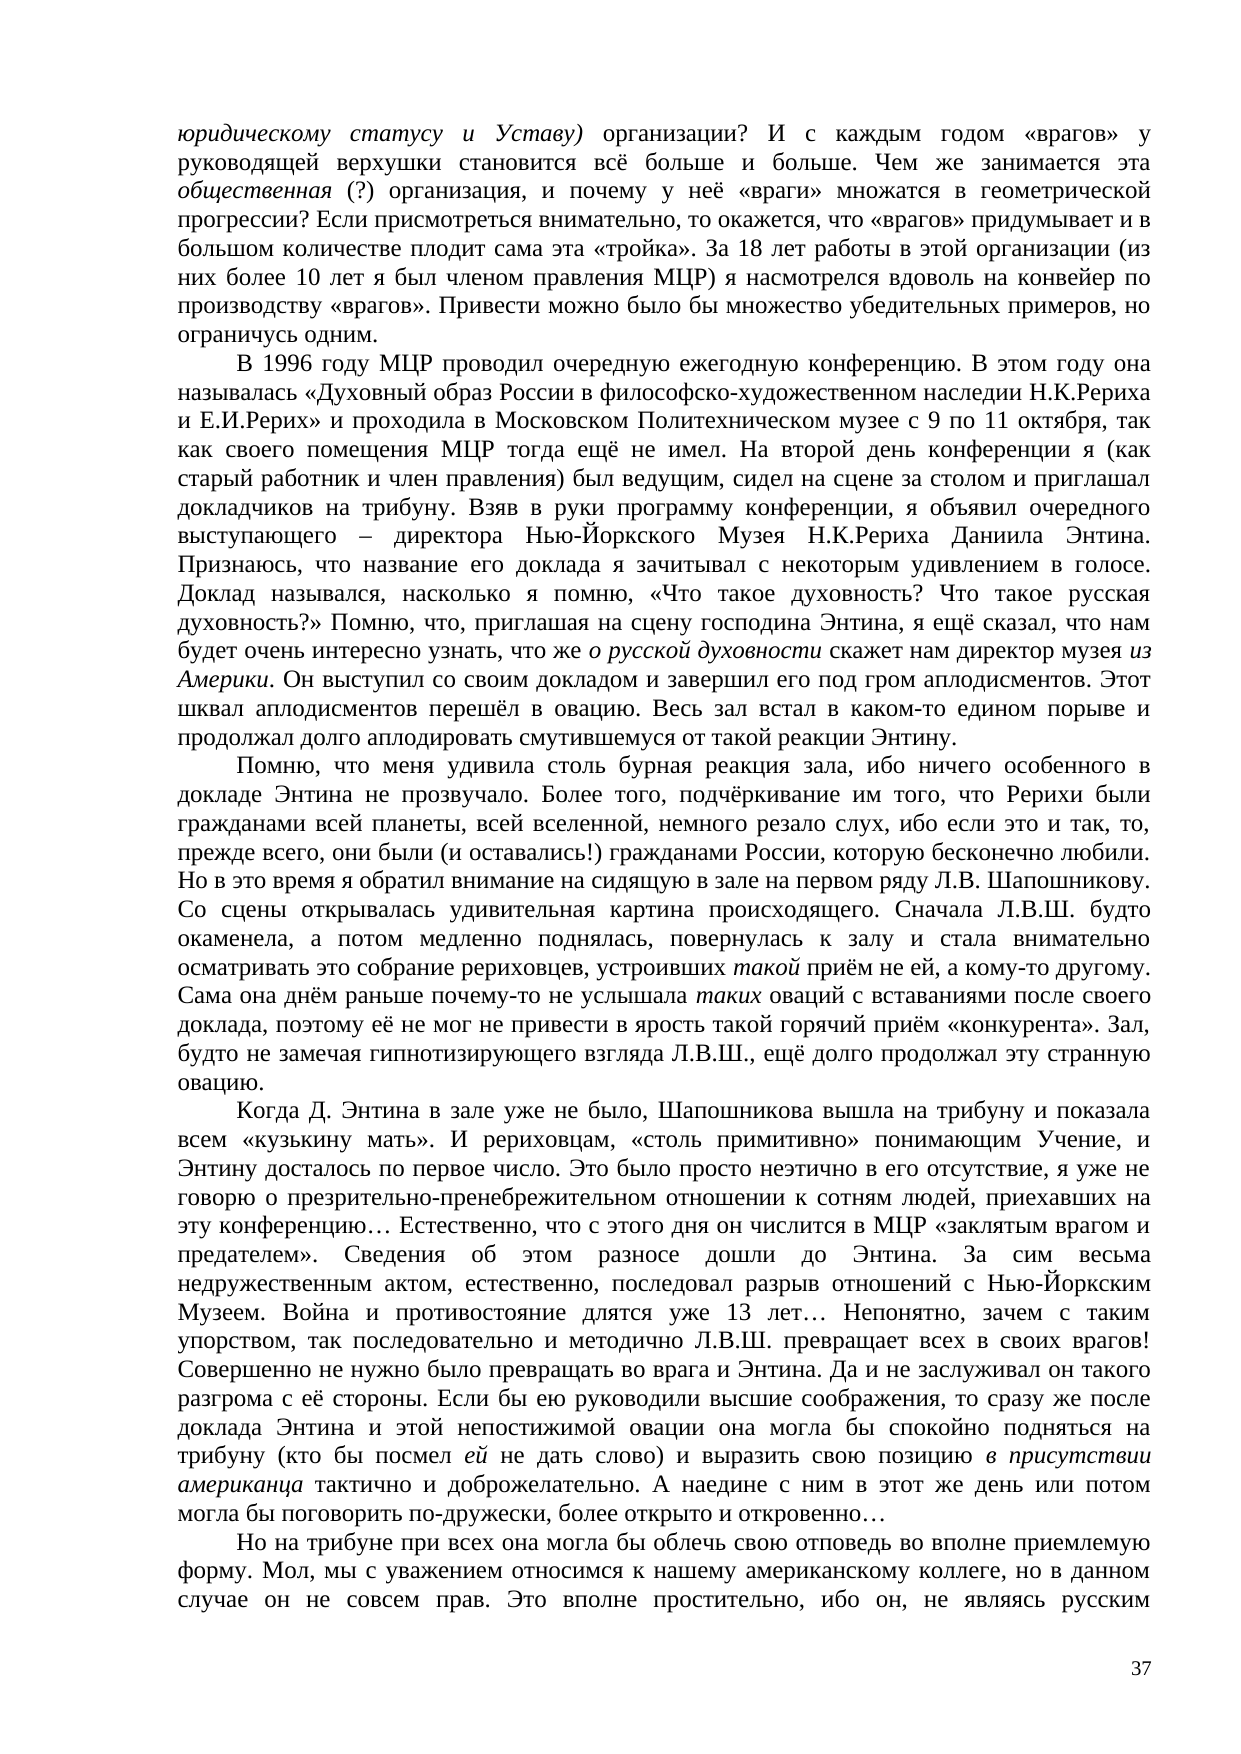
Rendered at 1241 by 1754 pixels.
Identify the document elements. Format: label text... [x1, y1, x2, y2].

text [177, 1527, 1152, 1613]
text Помню, что меня удивила столь бурная реакция зала, ибо ничего особенного в докладе Энтина не прозвучало. Более того, подчёркивание им того, что Рерихи были гражданами всей планеты, всей вселенной, немного резало слух, ибо если это и так, то, прежде всего, они были (и оставались!) гражданами России, которую бесконечно любили. Но в это время я обратил внимание на сидящую в зале на первом ряду Л.В. Шапошникову. Со сцены открывалась удивительная картина происходящего. Сначала Л.В.Ш. будто окаменела, а потом медленно поднялась, повернулась к залу и стала внимательно осматривать это собрание рериховцев, устроивших такой приём не ей, а кому-то другому. Сама она днём раньше почему-то не услышала таких оваций с вставаниями после своего доклада, поэтому её не мог не привести в ярость такой горячий приём «конкурента». Зал, будто не замечая гипнотизирующего взгляда Л.В.Ш., ещё долго продолжал эту странную овацию. [177, 751, 1152, 1096]
text Когда Д. Энтина в зале уже не было, Шапошникова вышла на трибуну и показала всем «кузькину мать». И рериховцам, «столь примитивно» понимающим Учение, и Энтину досталось по первое число. Это было просто неэтично в его отсутствие, я уже не говорю о презрительно-пренебрежительном отношении к сотням людей, приехавших на эту конференцию… Естественно, что с этого дня он числится в МЦР «заклятым врагом и предателем». Сведения об этом разносе дошли до Энтина. За сим весьма недружественным актом, естественно, последовал разрыв отношений с Нью-Йоркским Музеем. Война и противостояние длятся уже 13 лет… Непонятно, зачем с таким упорством, так последовательно и методично Л.В.Ш. превращает всех в своих врагов! Совершенно не нужно было превращать во врага и Энтина. Да и не заслуживал он такого разгрома с её стороны. Если бы ею руководили высшие соображения, то сразу же после доклада Энтина и этой непостижимой овации она могла бы спокойно подняться на трибуну (кто бы посмел ей не дать слово) и выразить свою позицию в присутствии американца тактично и доброжелательно. А наедине с ним в этот же день или потом могла бы поговорить по-дружески, более открыто и откровенно… [177, 1096, 1152, 1527]
text В 1996 году МЦР проводил очередную ежегодную конференцию. В этом году она называлась «Духовный образ России в философско-художественном наследии Н.К.Рериха и Е.И.Рерих» и проходила в Московском Политехническом музее с 9 по 11 октября, так как своего помещения МЦР тогда ещё не имел. На второй день конференции я (как старый работник и член правления) был ведущим, сидел на сцене за столом и приглашал докладчиков на трибуну. Взяв в руки программу конференции, я объявил очередного выступающего – директора Нью-Йоркского Музея Н.К.Рериха Даниила Энтина. Признаюсь, что название его доклада я зачитывал с некоторым удивлением в голосе. Доклад назывался, насколько я помню, «Что такое духовность? Что такое русская духовность?» Помню, что, приглашая на сцену господина Энтина, я ещё сказал, что нам будет очень интересно узнать, что же о русской духовности скажет нам директор музея из Америки. Он выступил со своим докладом и завершил его под гром аплодисментов. Этот шквал аплодисментов перешёл в овацию. Весь зал встал в каком-то едином порыве и продолжал долго аплодировать смутившемуся от такой реакции Энтину. [177, 348, 1152, 751]
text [177, 118, 1152, 348]
